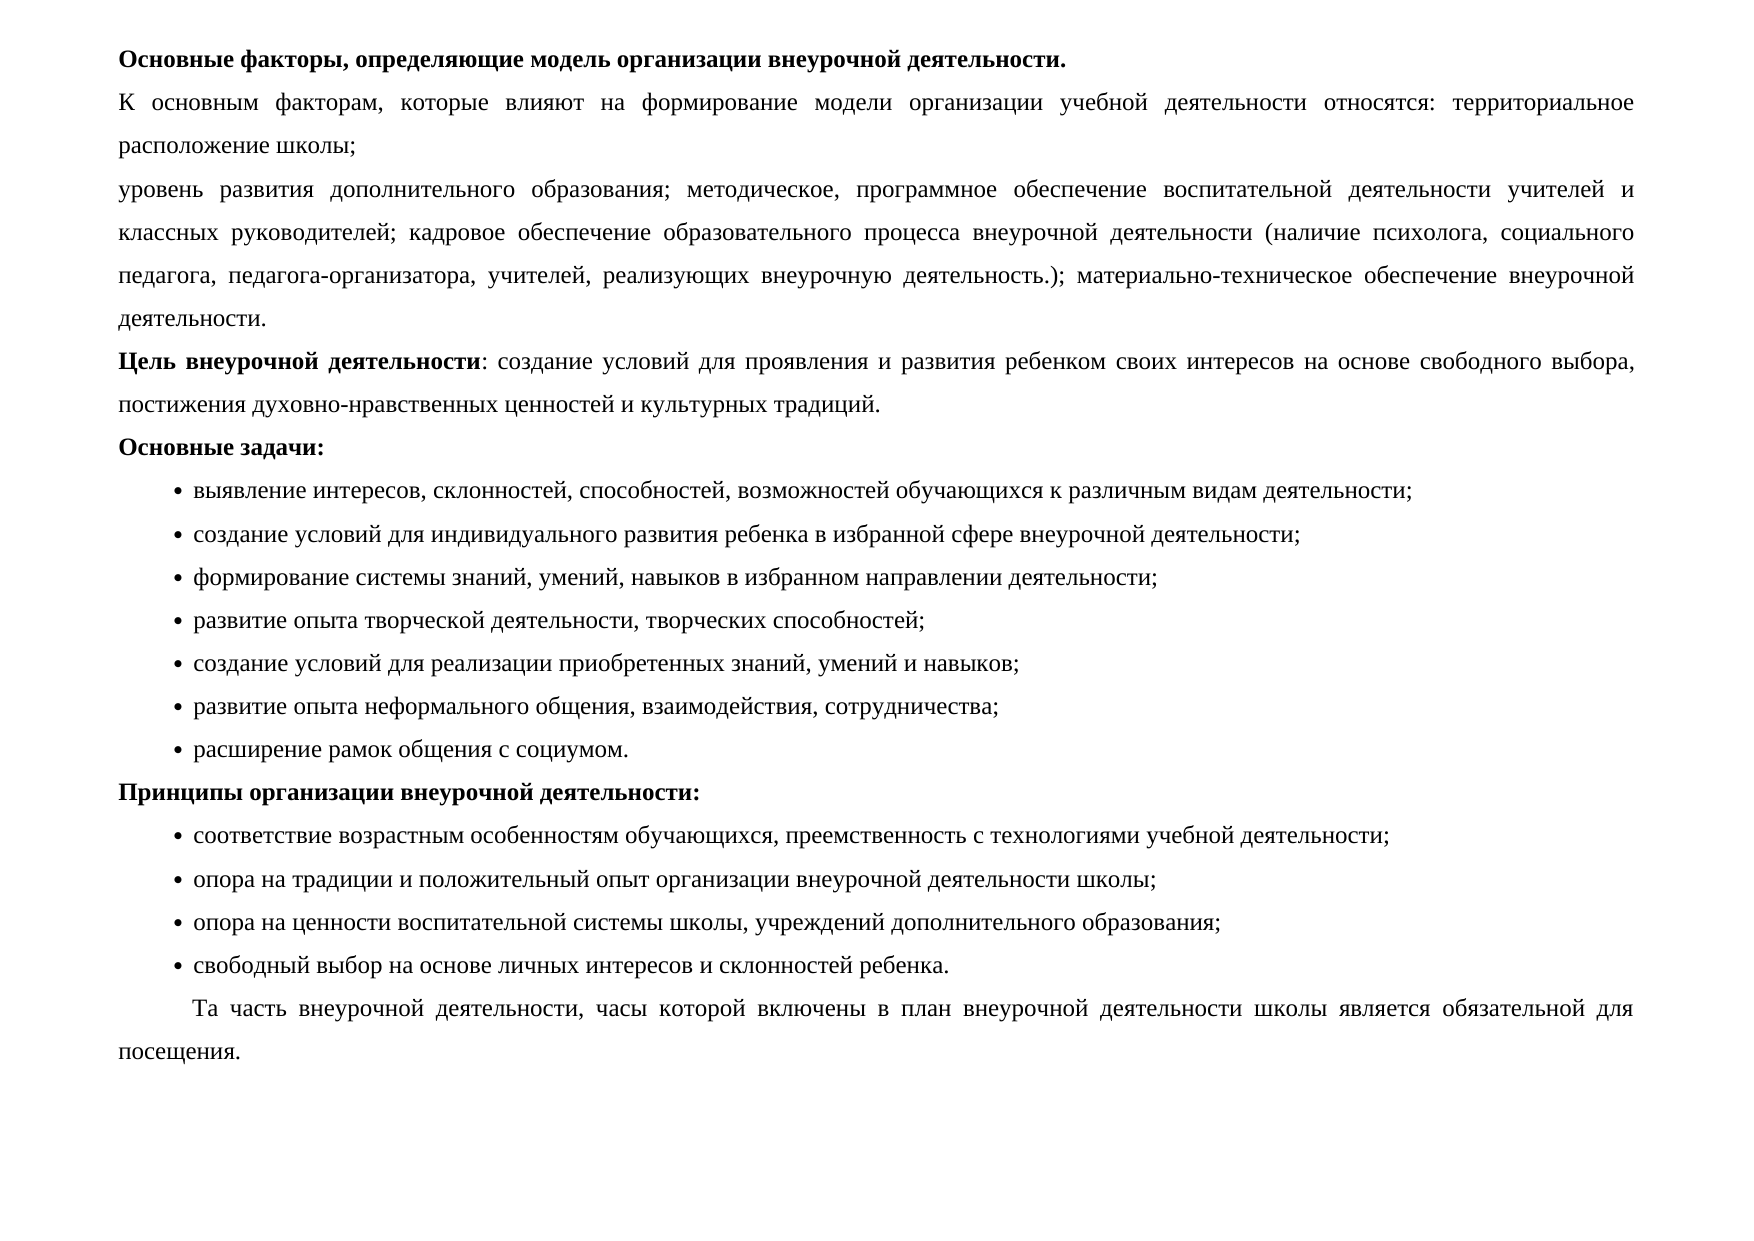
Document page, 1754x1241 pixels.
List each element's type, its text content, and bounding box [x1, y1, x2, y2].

list выявление интересов, склонностей, способностей, возможностей обучающихся к различным видам деятельности; [118, 476, 1636, 504]
text К основным факторам, которые влияют на формирование модели организации учебной деятельности относятся: территориальное расположение школы; [118, 87, 1636, 159]
list развитие опыта неформального общения, взаимодействия, сотрудничества; [118, 691, 1636, 720]
list создание условий для реализации приобретенных знаний, умений и навыков; [118, 648, 1636, 677]
list опора на ценности воспитательной системы школы, учреждений дополнительного образования; [118, 907, 1636, 936]
text Основные факторы, определяющие модель организации внеурочной деятельности. [118, 44, 1636, 73]
list расширение рамок общения с социумом. [118, 734, 1636, 763]
list соответствие возрастным особенностям обучающихся, преемственность с технологиями учебной деятельности; [118, 821, 1636, 849]
list формирование системы знаний, умений, навыков в избранном направлении деятельности; [118, 562, 1636, 591]
list свободный выбор на основе личных интересов и склонностей ребенка. [118, 950, 1636, 979]
text Та часть внеурочной деятельности, часы которой включены в план внеурочной деятельности школы является обязательной для посещения. [118, 993, 1636, 1065]
text Принципы организации внеурочной деятельности: [118, 777, 1636, 806]
list развитие опыта творческой деятельности, творческих способностей; [118, 605, 1636, 634]
list опора на традиции и положительный опыт организации внеурочной деятельности школы; [118, 864, 1636, 892]
text уровень развития дополнительного образования; методическое, программное обеспечение воспитательной деятельности учителей и классных руководителей; кадровое обеспечение образовательного процесса внеурочной деятельности (наличие психолога, социального педагога, педагога-организатора, учителей, реализующих внеурочную деятельность.); материально-техническое обеспечение внеурочной деятельности. [118, 174, 1636, 332]
list создание условий для индивидуального развития ребенка в избранной сфере внеурочной деятельности; [118, 519, 1636, 547]
text Основные задачи: [118, 432, 1636, 461]
text Цель внеурочной деятельности: создание условий для проявления и развития ребенком своих интересов на основе свободного выбора, постижения духовно-нравственных ценностей и культурных традиций. [118, 346, 1636, 418]
